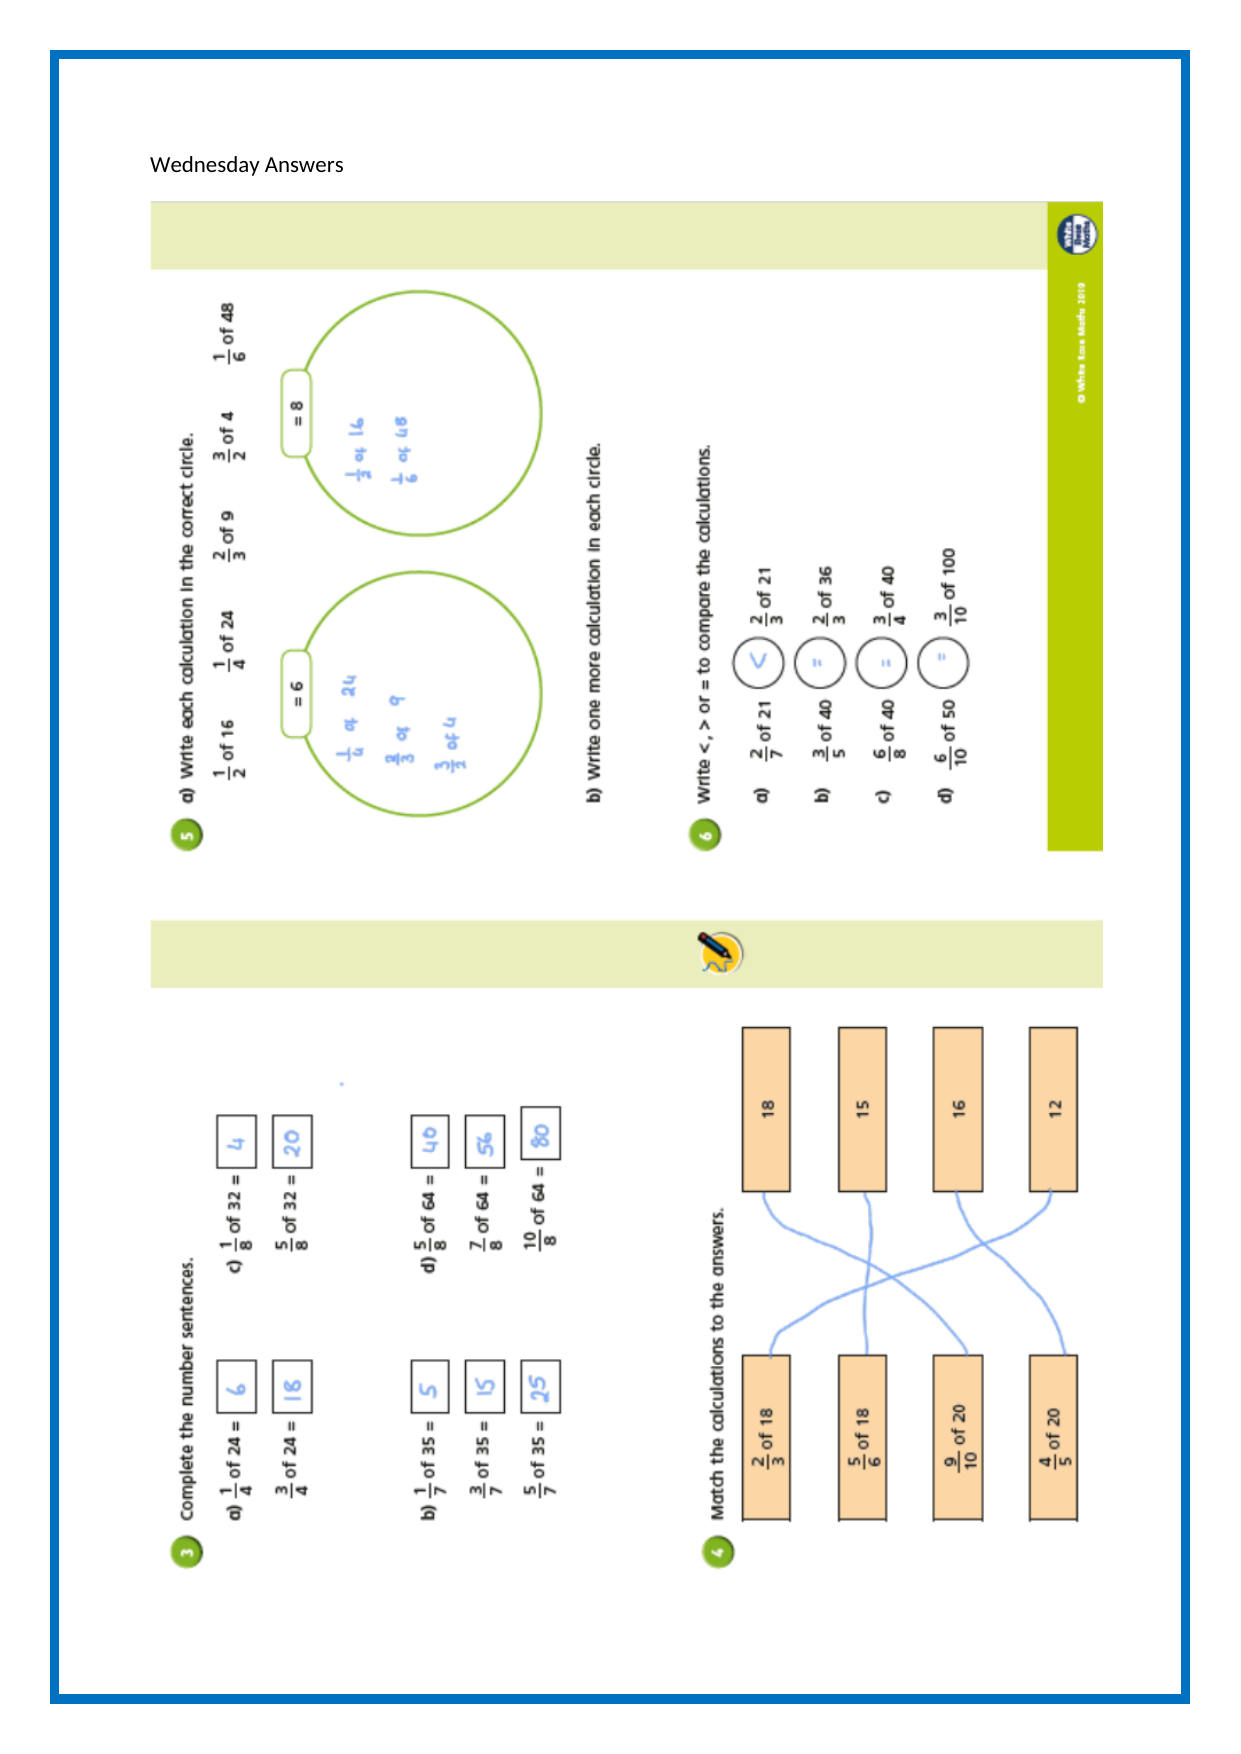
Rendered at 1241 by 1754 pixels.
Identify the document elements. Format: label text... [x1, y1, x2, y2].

picture [152, 202, 1103, 1577]
text Wednesday Answers [150, 150, 1090, 178]
